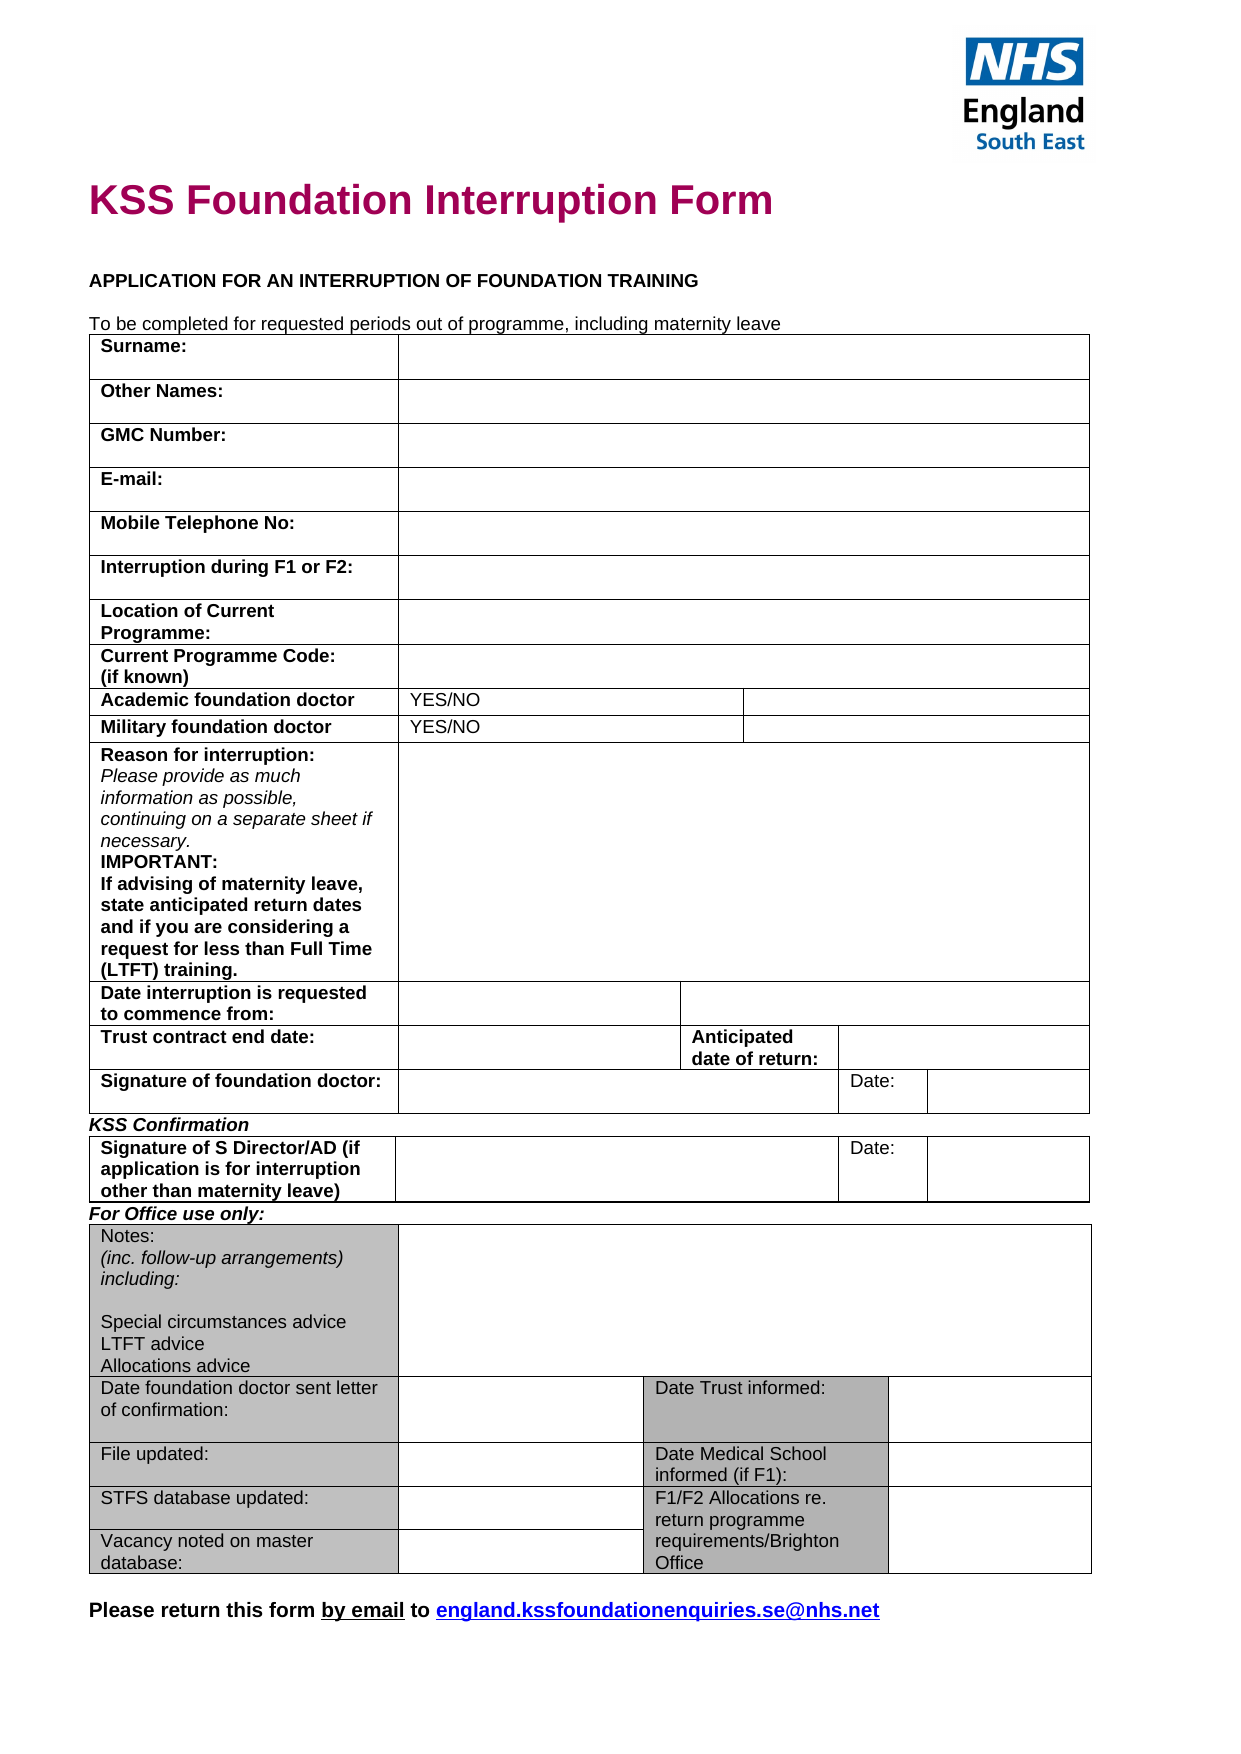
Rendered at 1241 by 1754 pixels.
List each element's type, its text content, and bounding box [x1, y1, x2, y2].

table_cell GMC Number: [90, 424, 398, 467]
table_cell [399, 1026, 680, 1069]
table_cell [399, 468, 1089, 511]
table_cell [889, 1487, 1091, 1573]
text APPLICATION FOR AN INTERRUPTION OF FOUNDATION TRAINING [89, 269, 1155, 291]
table_cell YES/NO [399, 689, 743, 715]
table_header [399, 1225, 1091, 1376]
table_cell Mobile Telephone No: [90, 512, 398, 555]
table_cell Location of Current Programme: [90, 600, 398, 643]
table_cell Reason for interruption: Please provide as much information as possible, continuing on a separate sheet if necessary. IMPORTANT: If advising of maternity leave, state anticipated return dates and if you are considering a request for less than Full Time (LTFT) training. [90, 743, 398, 981]
table_cell [928, 1070, 1089, 1113]
table_cell [744, 716, 1089, 742]
subtitle KSS Foundation Interruption Form [89, 176, 1152, 257]
table_cell Military foundation doctor [90, 716, 398, 742]
table_cell F1/F2 Allocations re. return programme requirements/Brighton Office [644, 1487, 888, 1573]
table_header [396, 1137, 838, 1201]
table_cell YES/NO [399, 716, 743, 742]
table_cell [399, 982, 680, 1025]
table_cell Current Programme Code: (if known) [90, 645, 398, 688]
table_cell [399, 1070, 838, 1113]
table_header Signature of S Director/AD (if application is for interruption other than maternity leave) [90, 1137, 395, 1201]
table_cell [889, 1377, 1091, 1442]
table_cell [399, 743, 1089, 981]
table_cell Date foundation doctor sent letter of confirmation: [90, 1377, 398, 1442]
table_cell [399, 1377, 643, 1442]
table_cell [681, 982, 1089, 1025]
table_cell [744, 689, 1089, 715]
text To be completed for requested periods out of programme, including maternity leave [89, 313, 1152, 334]
table_cell Anticipated date of return: [681, 1026, 838, 1069]
table_cell Signature of foundation doctor: [90, 1070, 398, 1113]
table_cell [399, 1443, 643, 1486]
table_header Surname: [90, 335, 398, 378]
table_cell Interruption during F1 or F2: [90, 556, 398, 599]
table_cell [889, 1443, 1091, 1486]
table_cell Academic foundation doctor [90, 689, 398, 715]
table_cell Date Trust informed: [644, 1377, 888, 1442]
table_cell E-mail: [90, 468, 398, 511]
table_cell [399, 1487, 643, 1529]
table_cell Date interruption is requested to commence from: [90, 982, 398, 1025]
table_cell Other Names: [90, 380, 398, 423]
text KSS Confirmation [89, 1114, 1152, 1136]
picture [952, 25, 1096, 163]
table_header [399, 335, 1089, 378]
table_cell [399, 512, 1089, 555]
table_cell [399, 556, 1089, 599]
table_cell [399, 645, 1089, 688]
table_cell Vacancy noted on master database: [90, 1530, 398, 1573]
table_header [928, 1137, 1089, 1201]
table_cell [399, 1530, 643, 1573]
table_cell [399, 424, 1089, 467]
table_cell [399, 600, 1089, 643]
table_cell [399, 380, 1089, 423]
text For Office use only: [89, 1202, 1152, 1224]
table_cell Date: [839, 1070, 927, 1113]
table_cell [839, 1026, 1089, 1069]
table_header Date: [839, 1137, 927, 1201]
table_cell Date Medical School informed (if F1): [644, 1443, 888, 1486]
table_cell STFS database updated: [90, 1487, 398, 1529]
table_header Notes: (inc. follow-up arrangements) including: Special circumstances advice LTFT advice Allocations advice [90, 1225, 398, 1376]
text Please return this form by email to england.kssfoundationenquiries.se@nhs.net [89, 1598, 1152, 1622]
table_cell Trust contract end date: [90, 1026, 398, 1069]
table_cell File updated: [90, 1443, 398, 1486]
